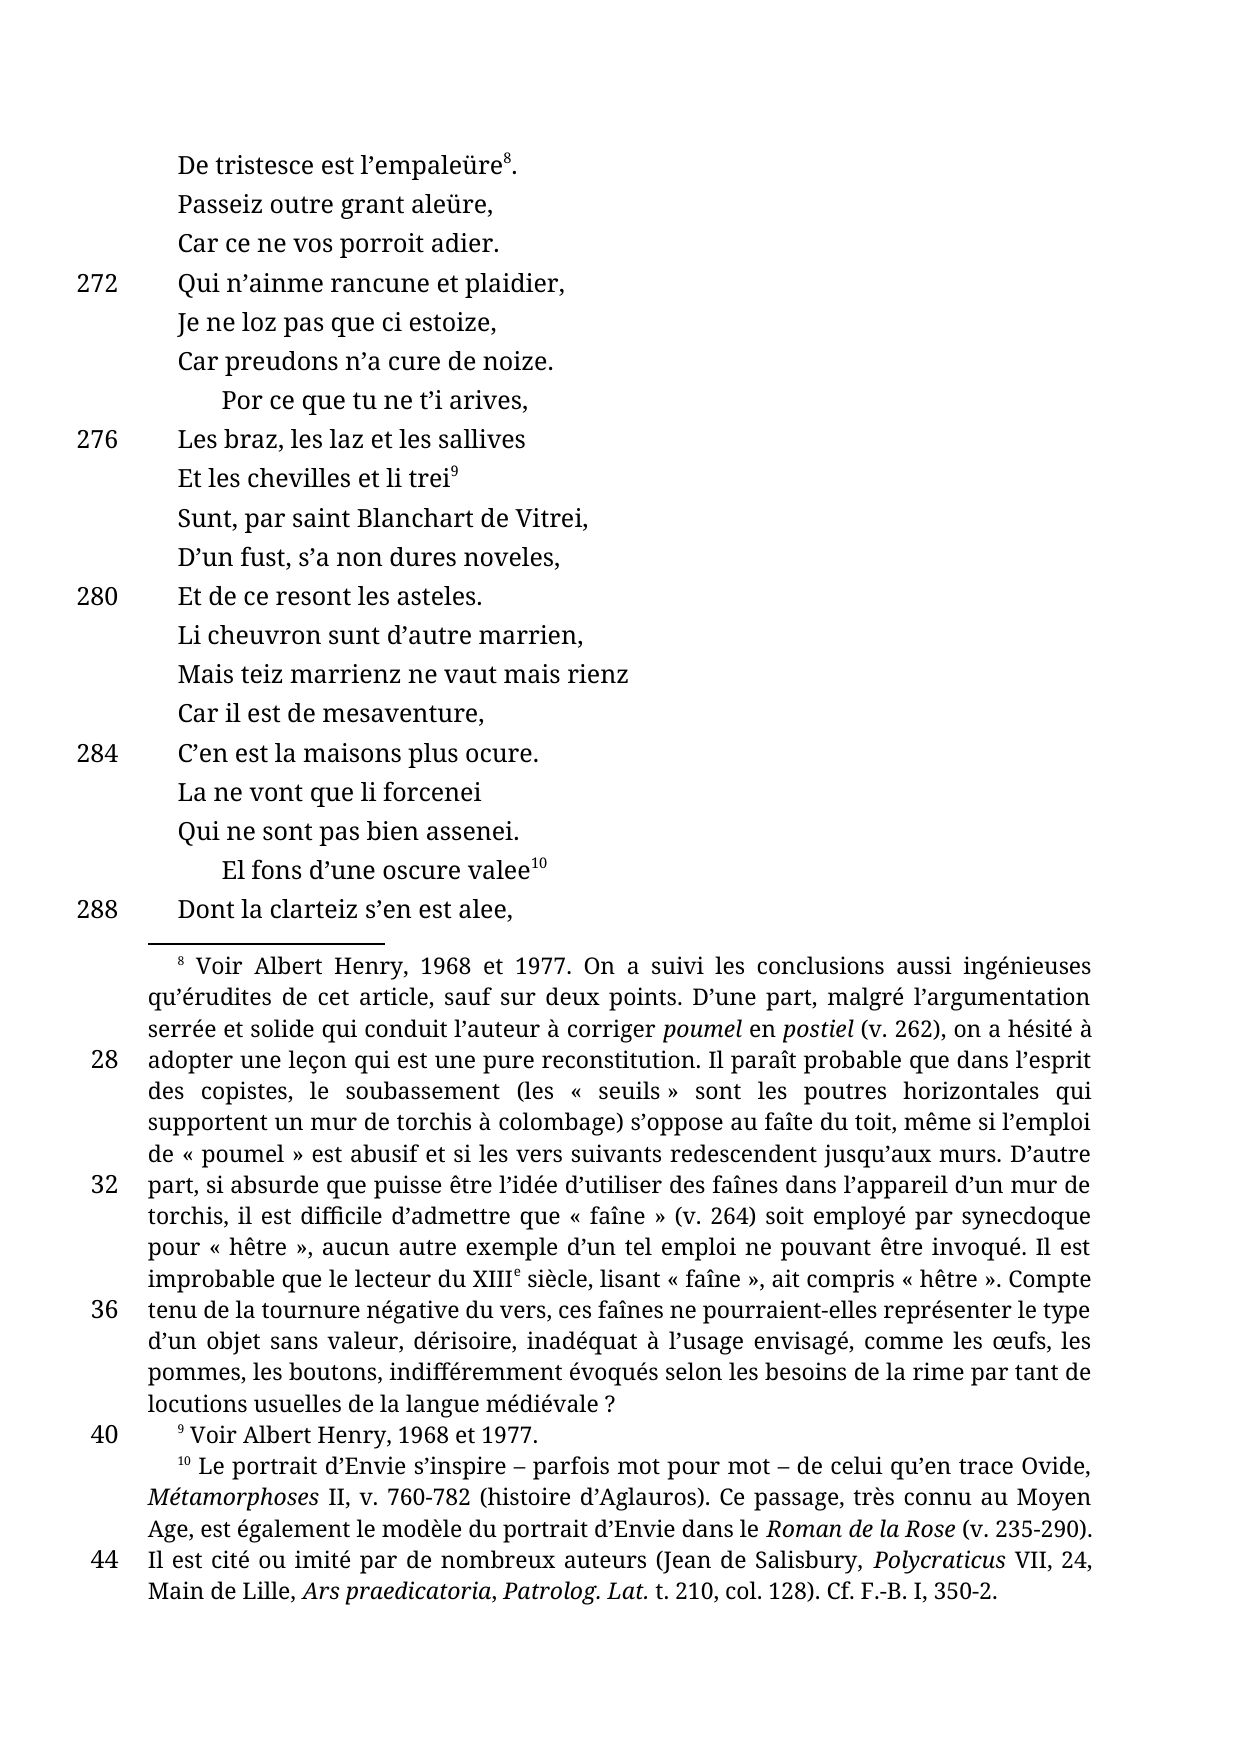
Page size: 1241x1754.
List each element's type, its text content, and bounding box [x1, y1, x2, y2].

text Et les chevilles et li trei [148, 461, 1092, 495]
text Qui n’ainme rancune et plaidier, [148, 265, 1092, 299]
text Sunt, par saint Blanchart de Vitrei, [148, 500, 1092, 534]
text Car il est de mesaventure, [148, 696, 1092, 730]
text Et de ce resont les asteles. [148, 578, 1092, 613]
text Car preudons n’a cure de noize. [148, 343, 1092, 378]
text Car ce ne vos porroit adier. [148, 226, 1092, 260]
text Les braz, les laz et les sallives [148, 422, 1092, 456]
text Li cheuvron sunt d’autre marrien, [148, 618, 1092, 652]
text De tristesce est l’empaleüre. [148, 148, 1092, 182]
text Por ce que tu ne t’i arives, [148, 383, 1092, 417]
text Dont la clarteiz s’en est alee, [148, 892, 1092, 926]
text La ne vont que li forcenei [148, 774, 1092, 808]
text Passeiz outre grant aleüre, [148, 187, 1092, 221]
text Qui ne sont pas bien assenei. [148, 813, 1092, 848]
text C’en est la maisons plus ocure. [148, 735, 1092, 769]
text El fons d’une oscure valee [148, 853, 1092, 887]
text D’un fust, s’a non dures noveles, [148, 539, 1092, 573]
text Je ne loz pas que ci estoize, [148, 304, 1092, 338]
text Mais teiz marrienz ne vaut mais rienz [148, 657, 1092, 691]
